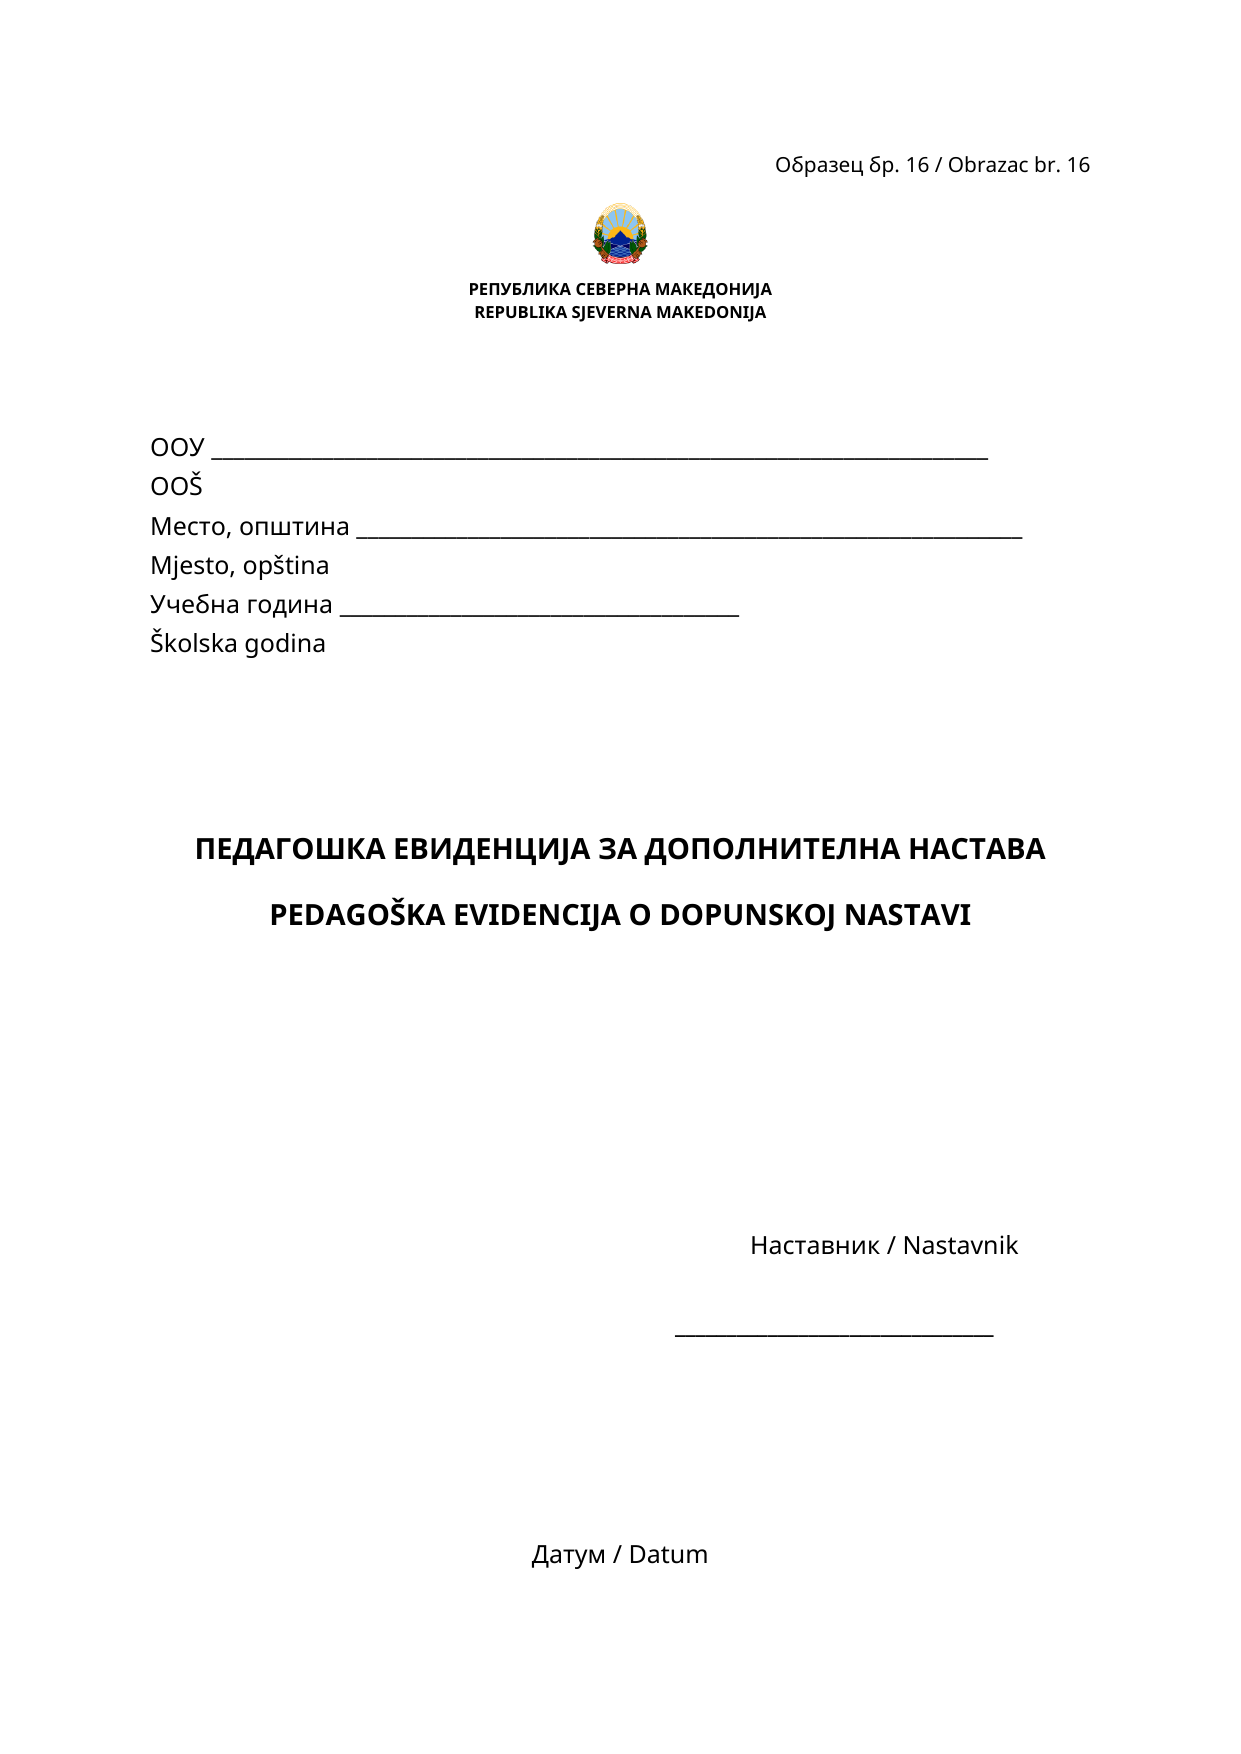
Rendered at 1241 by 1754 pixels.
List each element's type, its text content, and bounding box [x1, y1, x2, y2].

text Учебна година ____________________________________ [150, 587, 1090, 621]
text Наставник / Nastavnik [675, 1228, 1090, 1262]
text РЕПУБЛИКА СЕВЕРНА МАКЕДОНИЈА [150, 278, 1090, 300]
text REPUBLIKA SJEVERNA MAKEDONIJA [150, 300, 1090, 323]
text Mjesto, opština [150, 547, 1090, 581]
text Датум / Datum [150, 1537, 1090, 1571]
text ООУ ______________________________________________________________________ [150, 430, 1090, 464]
text _______________________________ [600, 1306, 1090, 1340]
text Образец бр. 16 / Obrazac br. 16 [150, 150, 1090, 178]
text Место, општина ____________________________________________________________ [150, 508, 1090, 542]
text PEDAGOŠKA EVIDENCIJA O DOPUNSKOJ NASTAVI [150, 894, 1090, 934]
text ПЕДАГОШКА ЕВИДЕНЦИЈА ЗА ДОПОЛНИТЕЛНА НАСТАВА [150, 828, 1090, 868]
text Školska godina [150, 626, 1090, 660]
text OOŠ [150, 469, 1090, 503]
picture [592, 203, 648, 264]
